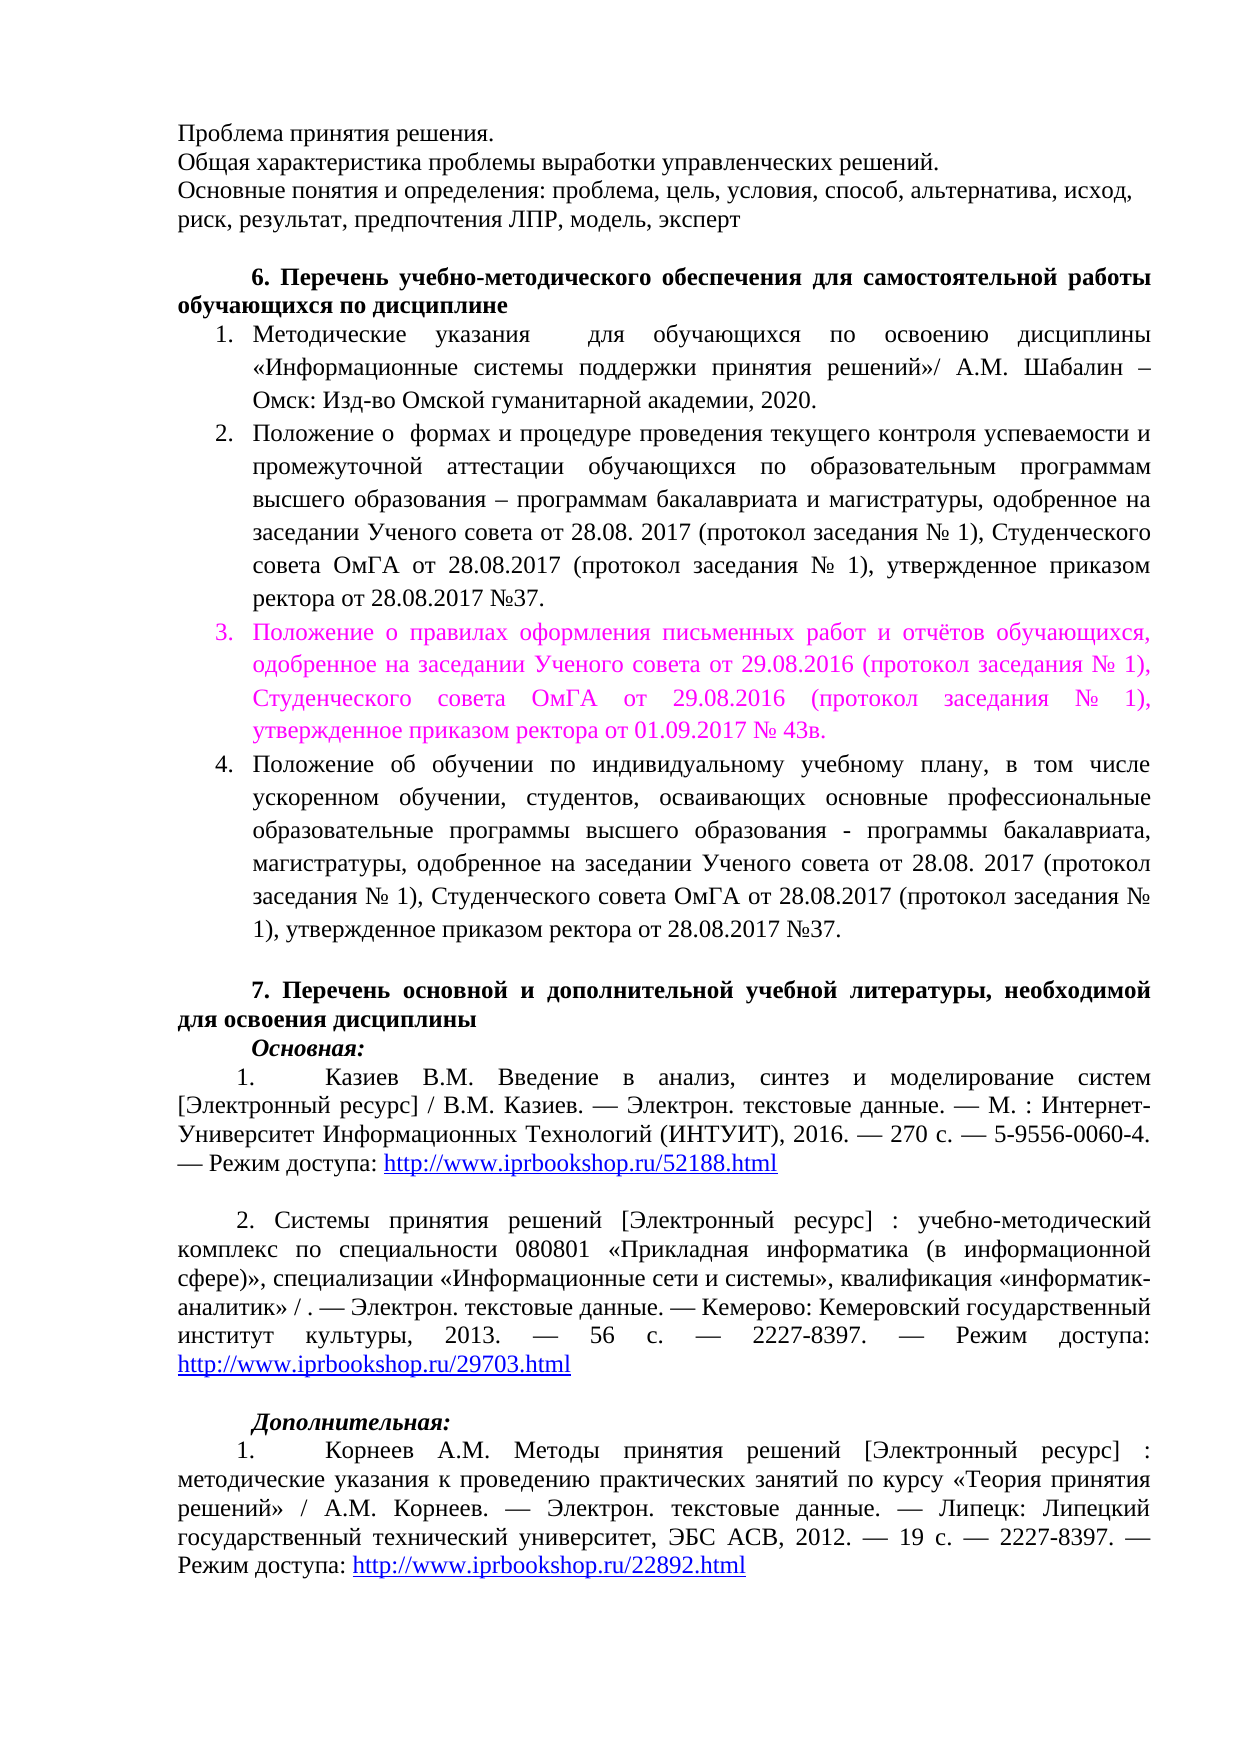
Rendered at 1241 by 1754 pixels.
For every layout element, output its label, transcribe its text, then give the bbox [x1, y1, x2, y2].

list Методические указания для обучающихся по освоению дисциплины «Информационные системы поддержки принятия решений»/ А.М. Шабалин – Омск: Изд-во Омской гуманитарной академии, 2020. [215, 319, 1152, 414]
list Положение о правилах оформления письменных работ и отчётов обучающихся, одобренное на заседании Ученого совета от 29.08.2016 (протокол заседания № 1), Студенческого совета ОмГА от 29.08.2016 (протокол заседания № 1), утвержденное приказом ректора от 01.09.2017 № 43в. [215, 617, 1152, 744]
text 6. Перечень учебно-методического обеспечения для самостоятельной работы обучающихся по дисциплине [177, 262, 1152, 319]
text Общая характеристика проблемы выработки управленческих решений. [177, 147, 1152, 176]
list Положение о формах и процедуре проведения текущего контроля успеваемости и промежуточной аттестации обучающихся по образовательным программам высшего образования – программам бакалавриата и магистратуры, одобренное на заседании Ученого совета от 28.08. 2017 (протокол заседания № 1), Студенческого совета ОмГА от 28.08.2017 (протокол заседания № 1), утвержденное приказом ректора от 28.08.2017 №37. [215, 418, 1152, 612]
list Казиев В.М. Введение в анализ, синтез и моделирование систем [Электронный ресурс] / В.М. Казиев. — Электрон. текстовые данные. — М. : Интернет-Университет Информационных Технологий (ИНТУИТ), 2016. — 270 c. — 5-9556-0060-4. — Режим доступа: http://www.iprbookshop.ru/52188.html [177, 1062, 1152, 1177]
text 7. Перечень основной и дополнительной учебной литературы, необходимой для освоения дисциплины [177, 976, 1152, 1033]
text Основные понятия и определения: проблема, цель, условия, способ, альтернатива, исход, риск, результат, предпочтения ЛПР, модель, эксперт [177, 176, 1152, 233]
text Дополнительная: [252, 1407, 1152, 1436]
text Проблема принятия решения. [177, 118, 1152, 147]
list Корнеев А.М. Методы принятия решений [Электронный ресурс] : методические указания к проведению практических занятий по курсу «Теория принятия решений» / А.М. Корнеев. — Электрон. текстовые данные. — Липецк: Липецкий государственный технический университет, ЭБС АСВ, 2012. — 19 c. — 2227-8397. — Режим доступа: http://www.iprbookshop.ru/22892.html [177, 1436, 1152, 1579]
text 2. Системы принятия решений [Электронный ресурс] : учебно-методический комплекс по специальности 080801 «Прикладная информатика (в информационной сфере)», специализации «Информационные сети и системы», квалификация «информатик-аналитик» / . — Электрон. текстовые данные. — Кемерово: Кемеровский государственный институт культуры, 2013. — 56 c. — 2227-8397. — Режим доступа: http://www.iprbookshop.ru/29703.html [177, 1206, 1152, 1378]
text Основная: [177, 1033, 1152, 1062]
list Положение об обучении по индивидуальному учебному плану, в том числе ускоренном обучении, студентов, осваивающих основные профессиональные образовательные программы высшего образования - программы бакалавриата, магистратуры, одобренное на заседании Ученого совета от 28.08. 2017 (протокол заседания № 1), Студенческого совета ОмГА от 28.08.2017 (протокол заседания № 1), утвержденное приказом ректора от 28.08.2017 №37. [215, 749, 1152, 942]
